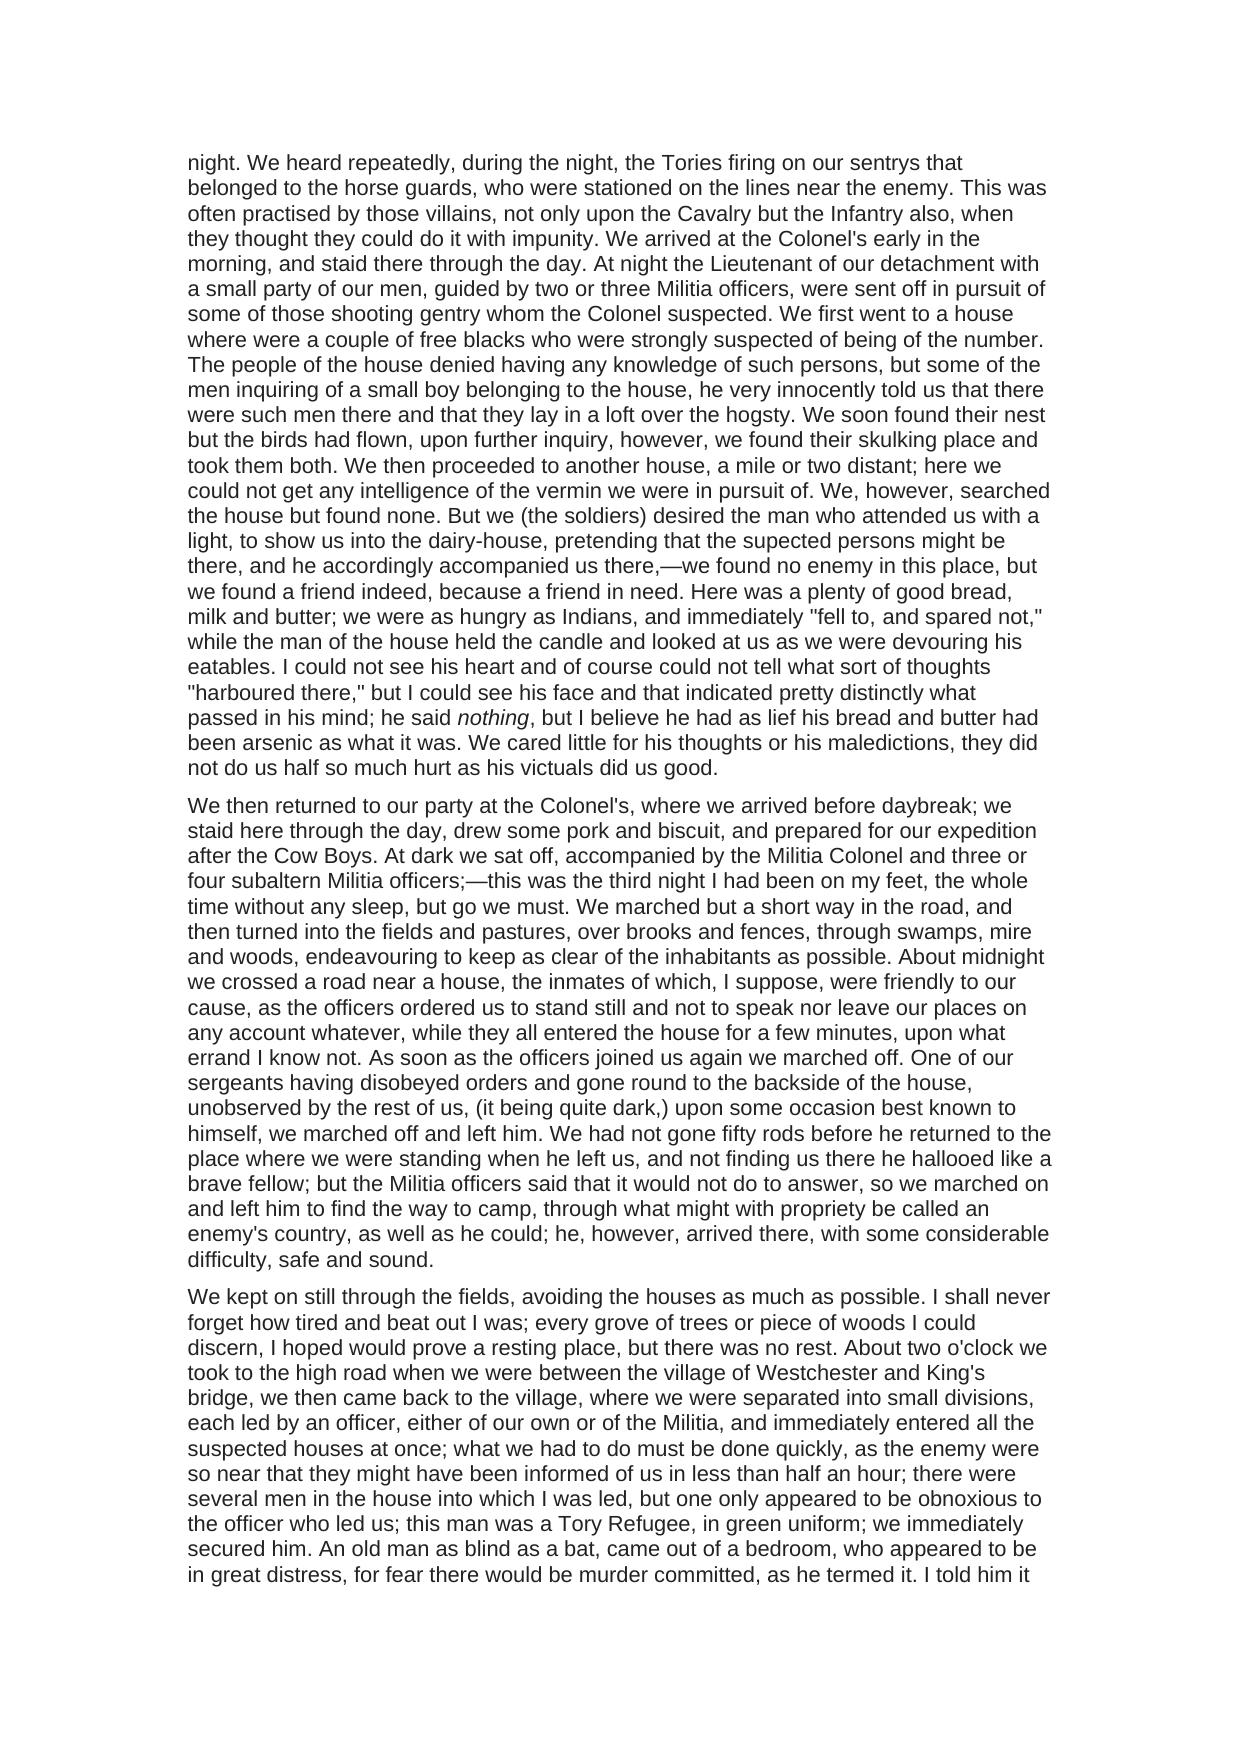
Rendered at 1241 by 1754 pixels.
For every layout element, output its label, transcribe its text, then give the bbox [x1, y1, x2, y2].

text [187, 150, 1053, 780]
text We then returned to our party at the Colonel's, where we arrived before daybreak; we staid here through the day, drew some pork and biscuit, and prepared for our expedition after the Cow Boys. At dark we sat off, accompanied by the Militia Colonel and three or four subaltern Militia officers;—this was the third night I had been on my feet, the whole time without any sleep, but go we must. We marched but a short way in the road, and then turned into the fields and pastures, over brooks and fences, through swamps, mire and woods, endeavouring to keep as clear of the inhabitants as possible. About midnight we crossed a road near a house, the inmates of which, I suppose, were friendly to our cause, as the officers ordered us to stand still and not to speak nor leave our places on any account whatever, while they all entered the house for a few minutes, upon what errand I know not. As soon as the officers joined us again we marched off. One of our sergeants having disobeyed orders and gone round to the backside of the house, unobserved by the rest of us, (it being quite dark,) upon some occasion best known to himself, we marched off and left him. We had not gone fifty rods before he returned to the place where we were standing when he left us, and not finding us there he hallooed like a brave fellow; but the Militia officers said that it would not do to answer, so we marched on and left him to find the way to camp, through what might with propriety be called an enemy's country, as well as he could; he, however, arrived there, with some considerable difficulty, safe and sound. [187, 793, 1053, 1272]
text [187, 1284, 1053, 1587]
